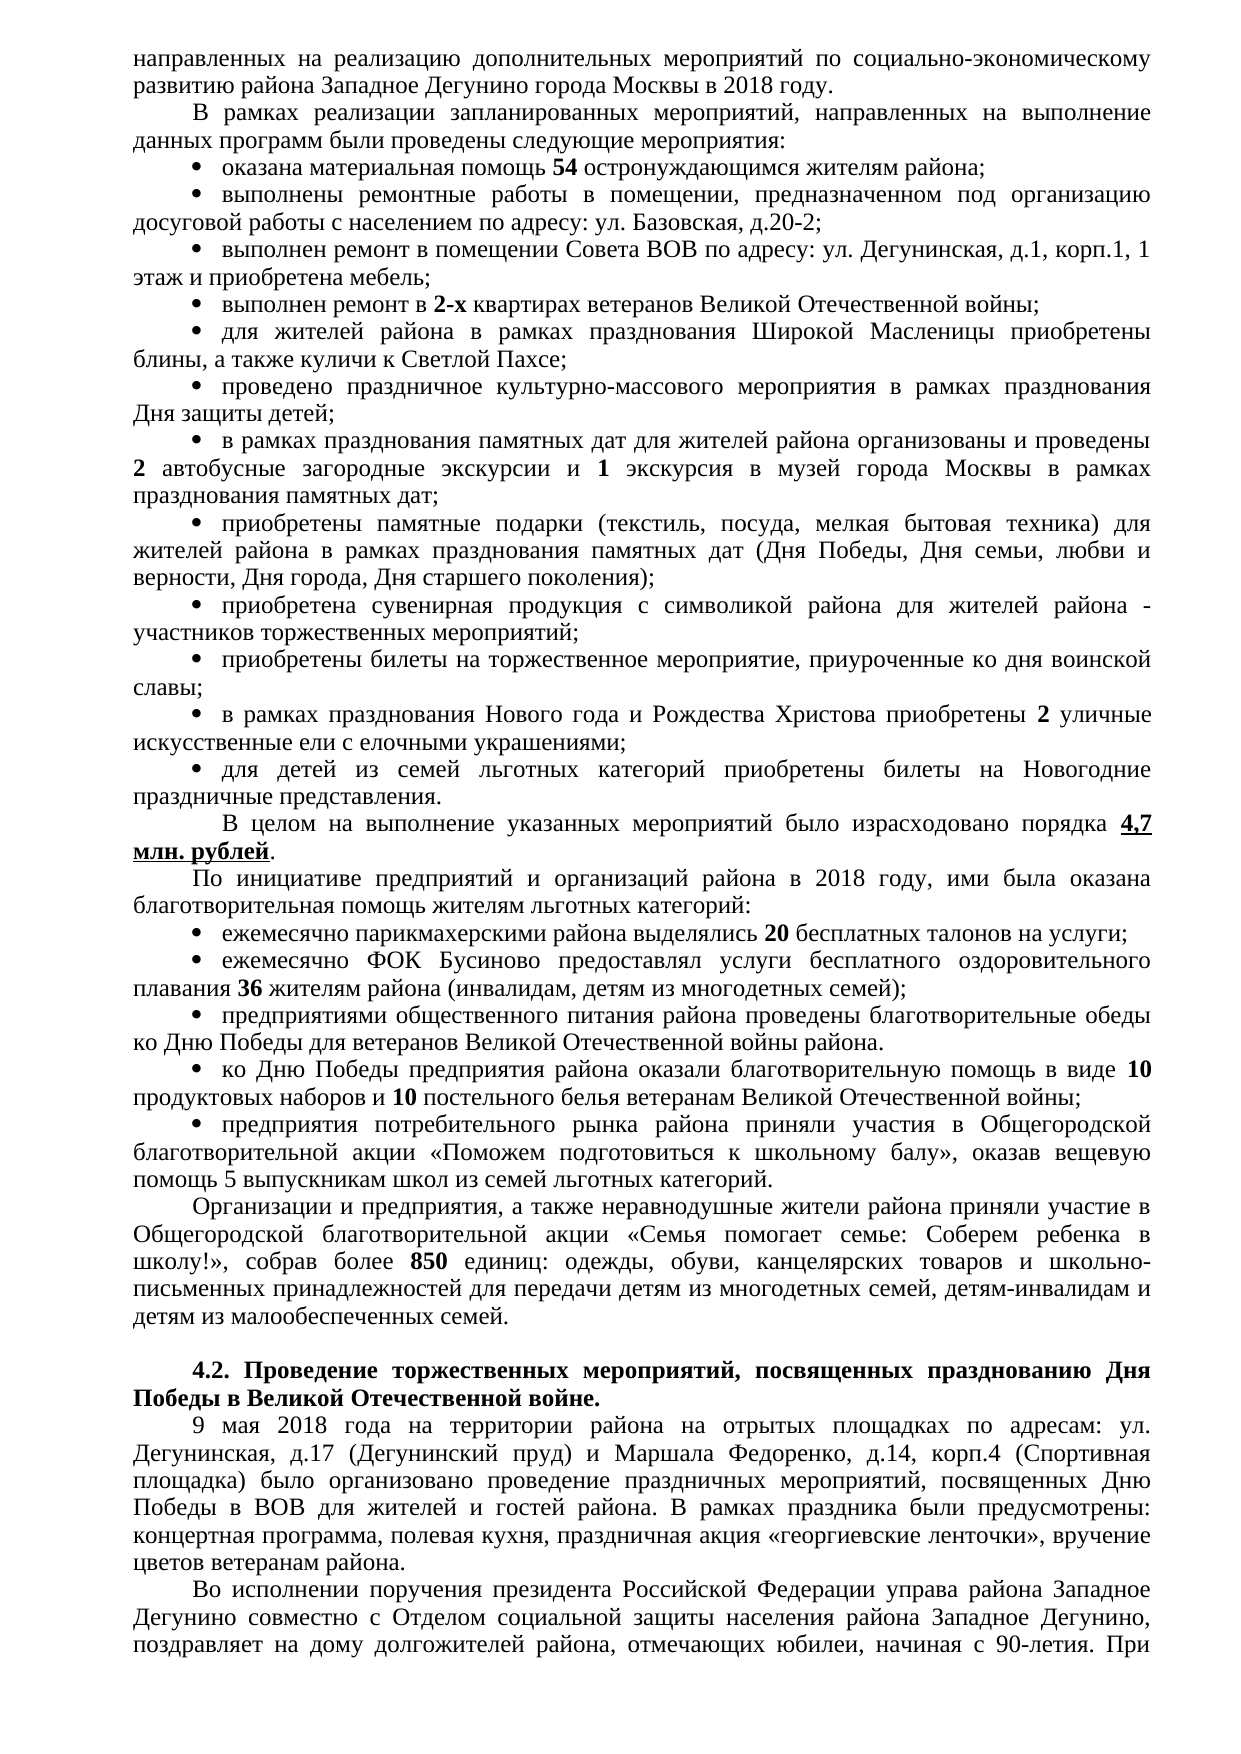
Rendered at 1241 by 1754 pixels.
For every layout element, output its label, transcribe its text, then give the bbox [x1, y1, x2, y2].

list предприятия потребительного рынка района приняли участия в Общегородской благотворительной акции «Поможем подготовиться к школьному балу», оказав вещевую помощь 5 выпускникам школ из семей льготных категорий. [133, 1111, 1152, 1193]
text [133, 44, 1152, 99]
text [133, 1576, 1152, 1658]
list приобретены билеты на торжественное мероприятие, приуроченные ко дня воинской славы; [133, 646, 1152, 701]
text 4.2. Проведение торжественных мероприятий, посвященных празднованию Дня Победы в Великой Отечественной войне. [133, 1357, 1152, 1412]
list выполнен ремонт в 2-х квартирах ветеранов Великой Отечественной войны; [133, 290, 1152, 318]
list в рамках празднования Нового года и Рождества Христова приобретены 2 уличные искусственные ели с елочными украшениями; [133, 701, 1152, 755]
list оказана материальная помощь 54 остронуждающимся жителям района; [133, 154, 1152, 181]
list для детей из семей льготных категорий приобретены билеты на Новогодние праздничные представления. [133, 755, 1152, 810]
list ко Дню Победы предприятия района оказали благотворительную помощь в виде 10 продуктовых наборов и 10 постельного белья ветеранам Великой Отечественной войны; [133, 1056, 1152, 1111]
text Организации и предприятия, а также неравнодушные жители района приняли участие в Общегородской благотворительной акции «Семья помогает семье: Соберем ребенка в школу!», собрав более 850 единиц: одежды, обуви, канцелярских товаров и школьно-письменных принадлежностей для передачи детям из многодетных семей, детям-инвалидам и детям из малообеспеченных семей. [133, 1193, 1152, 1330]
text В рамках реализации запланированных мероприятий, направленных на выполнение данных программ были проведены следующие мероприятия: [133, 99, 1152, 154]
list для жителей района в рамках празднования Широкой Масленицы приобретены блины, а также куличи к Светлой Пахсе; [133, 318, 1152, 372]
list предприятиями общественного питания района проведены благотворительные обеды ко Дню Победы для ветеранов Великой Отечественной войны района. [133, 1001, 1152, 1056]
list выполнен ремонт в помещении Совета ВОВ по адресу: ул. Дегунинская, д.1, корп.1, 1 этаж и приобретена мебель; [133, 236, 1152, 290]
list проведено праздничное культурно-массового мероприятия в рамках празднования Дня защиты детей; [133, 372, 1152, 427]
list в рамках празднования памятных дат для жителей района организованы и проведены 2 автобусные загородные экскурсии и 1 экскурсия в музей города Москвы в рамках празднования памятных дат; [133, 427, 1152, 509]
list приобретены памятные подарки (текстиль, посуда, мелкая бытовая техника) для жителей района в рамках празднования памятных дат (Дня Победы, Дня семьи, любви и верности, Дня города, Дня старшего поколения); [133, 509, 1152, 591]
text 9 мая 2018 года на территории района на отрытых площадках по адресам: ул. Дегунинская, д.17 (Дегунинский пруд) и Маршала Федоренко, д.14, корп.4 (Спортивная площадка) было организовано проведение праздничных мероприятий, посвященных Дню Победы в ВОВ для жителей и гостей района. В рамках праздника были предусмотрены: концертная программа, полевая кухня, праздничная акция «георгиевские ленточки», вручение цветов ветеранам района. [133, 1412, 1152, 1576]
text В целом на выполнение указанных мероприятий было израсходовано порядка 4,7 млн. рублей. [133, 810, 1152, 865]
list ежемесячно ФОК Бусиново предоставлял услуги бесплатного оздоровительного плавания 36 жителям района (инвалидам, детям из многодетных семей); [133, 947, 1152, 1001]
list выполнены ремонтные работы в помещении, предназначенном под организацию досуговой работы с населением по адресу: ул. Базовская, д.20-2; [133, 181, 1152, 236]
list приобретена сувенирная продукция с символикой района для жителей района - участников торжественных мероприятий; [133, 591, 1152, 646]
list ежемесячно парикмахерскими района выделялись 20 бесплатных талонов на услуги; [133, 919, 1152, 947]
text По инициативе предприятий и организаций района в 2018 году, ими была оказана благотворительная помощь жителям льготных категорий: [133, 865, 1152, 919]
